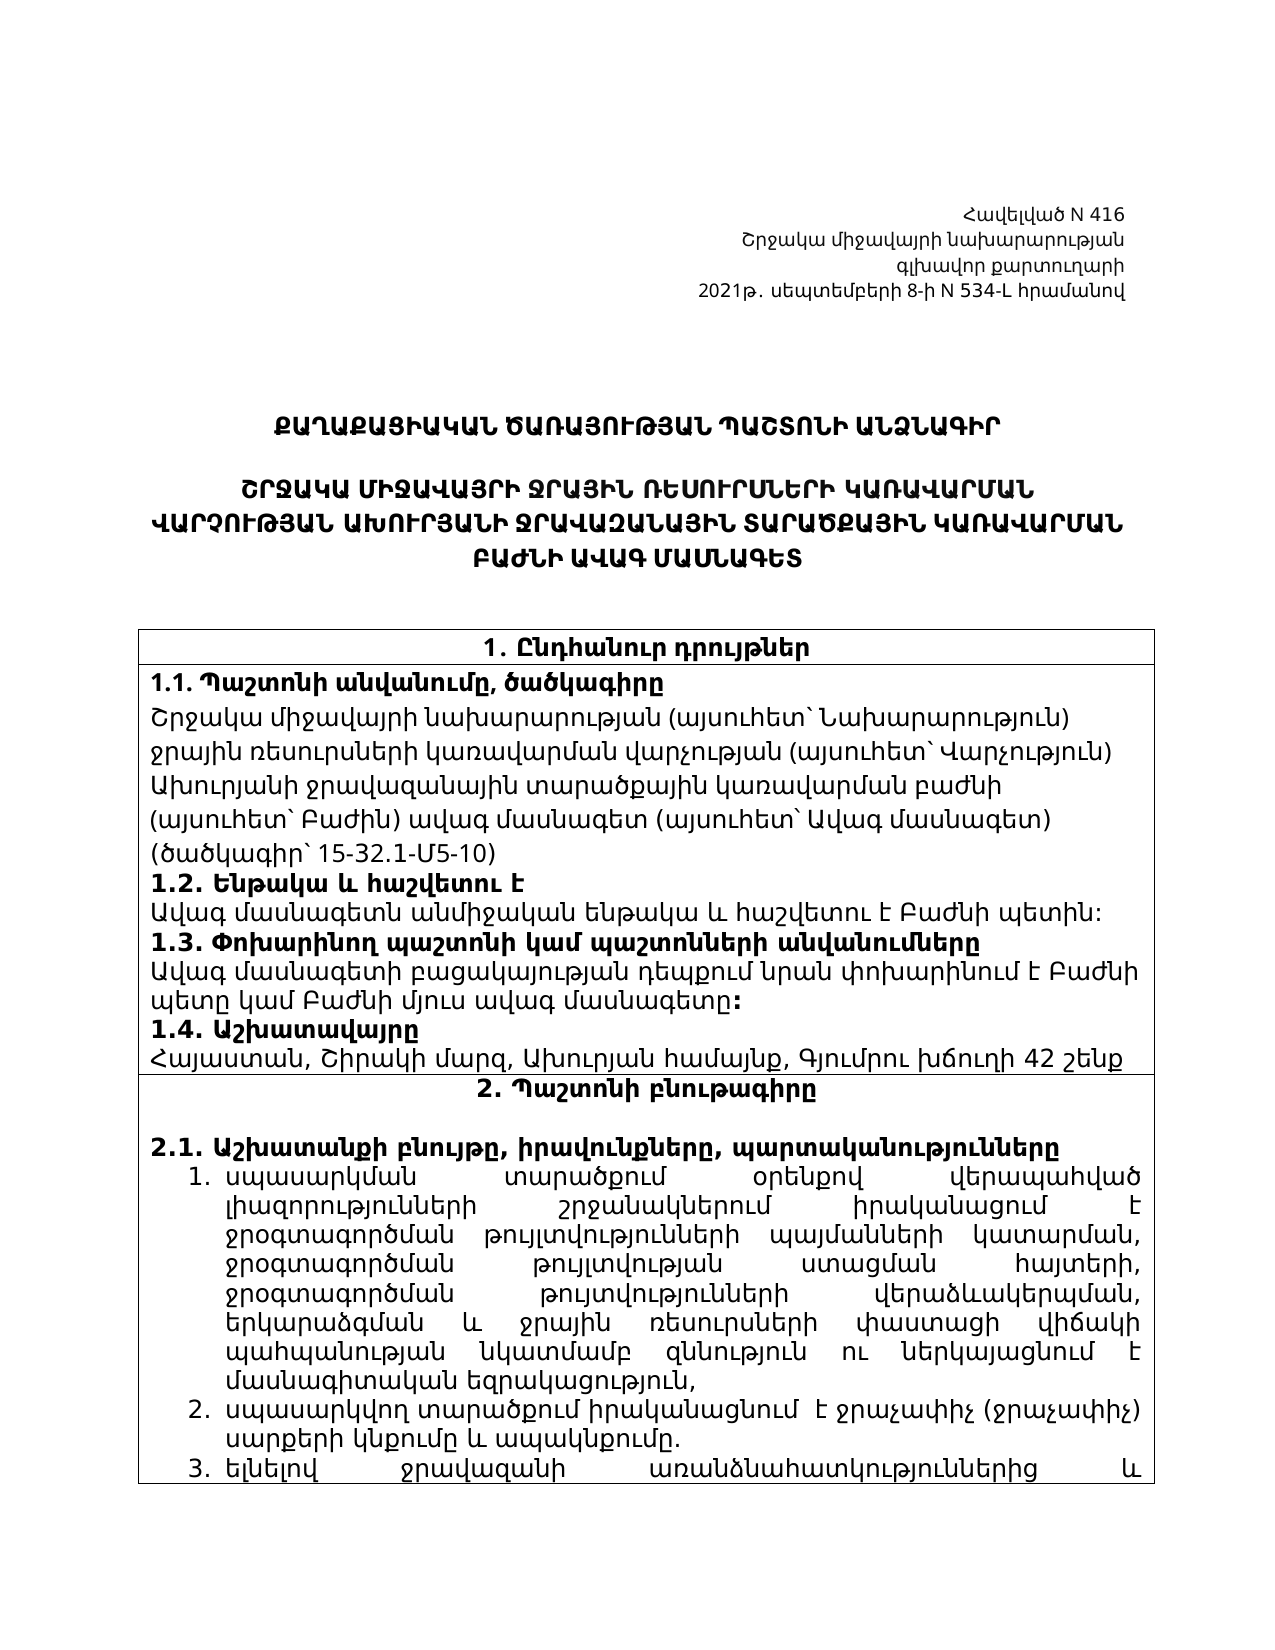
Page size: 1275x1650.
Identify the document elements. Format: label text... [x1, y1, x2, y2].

text 2021թ․ սեպտեմբերի 8-ի N 534-Լ հրամանով [150, 278, 1125, 303]
text ՔԱՂԱՔԱՑԻԱԿԱՆ ԾԱՌԱՅՈՒԹՅԱՆ ՊԱՇՏՈՆԻ ԱՆՁՆԱԳԻՐ [150, 409, 1125, 443]
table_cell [139, 1075, 1154, 1483]
text գլխավոր քարտուղարի [150, 252, 1125, 278]
table_cell 1.1. Պաշտոնի անվանումը, ծածկագիրը Շրջակա միջավայրի նախարարության (այսուհետ` Նախարարություն) ջրային ռեսուրսների կառավարման վարչության (այսուհետ` Վարչություն) Ախուրյանի ջրավազանային տարածքային կառավարման բաժնի (այսուհետ` Բաժին) ավագ մասնագետ (այսուհետ՝ Ավագ մասնագետ) (ծածկագիր` 15-32.1-Մ5-10) 1.2. Ենթակա և հաշվետու է Ավագ մասնագետն անմիջական ենթակա և հաշվետու է Բաժնի պետին: 1.3. Փոխարինող պաշտոնի կամ պաշտոնների անվանումները Ավագ մասնագետի բացակայության դեպքում նրան փոխարինում է Բաժնի պետը կամ Բաժնի մյուս ավագ մասնագետը: 1.4. Աշխատավայրը Հայաստան, Շիրակի մարզ, Ախուրյան համայնք, Գյումրու խճուղի 42 շենք [139, 665, 1154, 1074]
text Շրջակա միջավայրի նախարարության [150, 227, 1125, 252]
text Հավելված N 416 [150, 201, 1125, 227]
table_header 1․ Ընդհանուր դրույթներ [139, 630, 1154, 664]
text Շրջակա միջավայրի ջրային ռեսուրսների կառավարման ՎԱՐՉՈՒԹՅԱՆ ախուրյանի ջրավազանային տարածքային կառավարման բաժնի ավագ մասնագետ [150, 472, 1125, 574]
